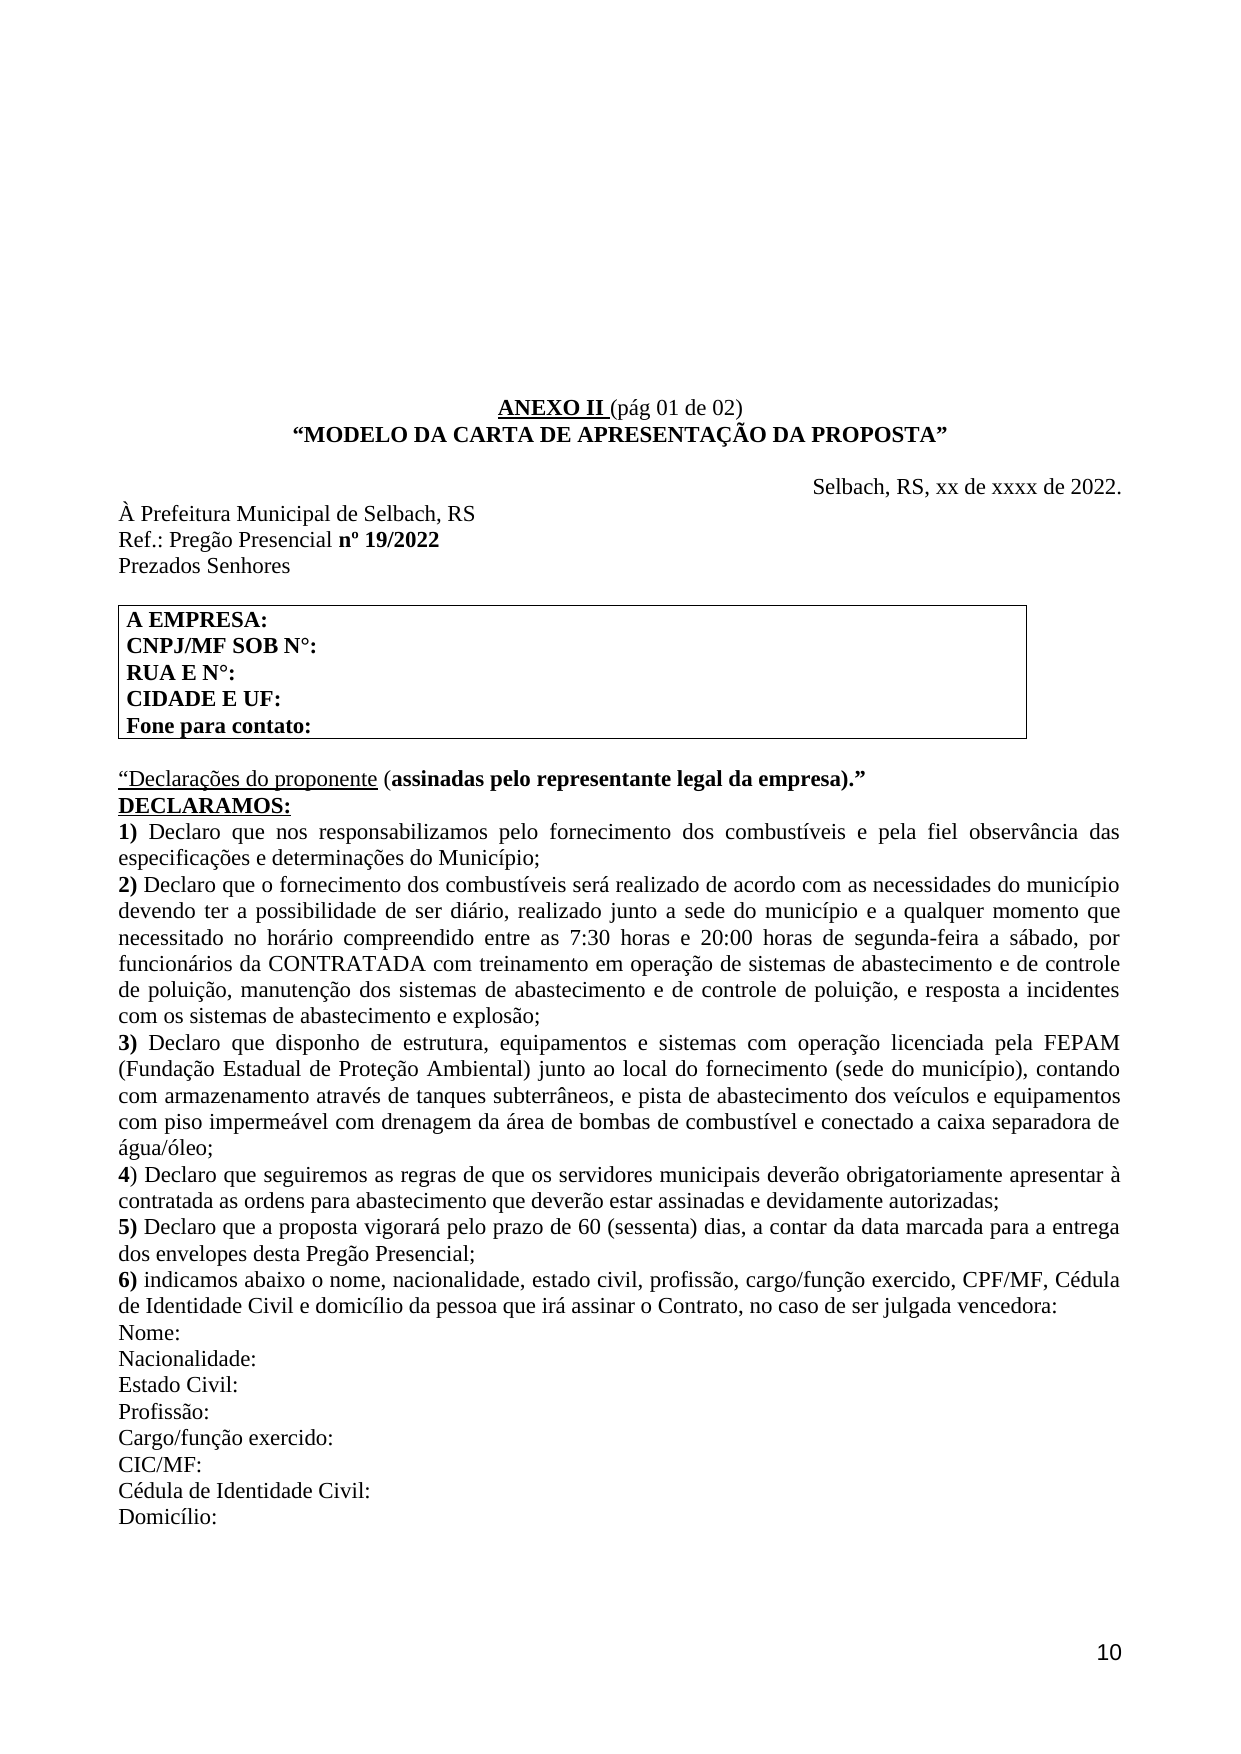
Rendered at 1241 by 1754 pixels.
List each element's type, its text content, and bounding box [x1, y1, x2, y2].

text CIC/MF: [118, 1451, 1122, 1477]
text Nacionalidade: [118, 1345, 1122, 1372]
text Profissão: [118, 1398, 1122, 1424]
text 6) indicamos abaixo o nome, nacionalidade, estado civil, profissão, cargo/função exercido, CPF/MF, Cédula de Identidade Civil e domicílio da pessoa que irá assinar o Contrato, no caso de ser julgada vencedora: [118, 1266, 1122, 1319]
text Prezados Senhores [118, 552, 1122, 579]
text 1) Declaro que nos responsabilizamos pelo fornecimento dos combustíveis e pela fiel observância das especificações e determinações do Município; [118, 818, 1122, 871]
text 3) Declaro que disponho de estrutura, equipamentos e sistemas com operação licenciada pela FEPAM (Fundação Estadual de Proteção Ambiental) junto ao local do fornecimento (sede do município), contando com armazenamento através de tanques subterrâneos, e pista de abastecimento dos veículos e equipamentos com piso impermeável com drenagem da área de bombas de combustível e conectado a caixa separadora de água/óleo; [118, 1029, 1122, 1161]
text Domicílio: [118, 1503, 1122, 1530]
text À Prefeitura Municipal de Selbach, RS [118, 500, 1122, 526]
text Cédula de Identidade Civil: [118, 1477, 1122, 1503]
text Cargo/função exercido: [118, 1424, 1122, 1451]
text Ref.: Pregão Presencial nº 19/2022 [118, 526, 1122, 552]
text 5) Declaro que a proposta vigorará pelo prazo de 60 (sessenta) dias, a contar da data marcada para a entrega dos envelopes desta Pregão Presencial; [118, 1213, 1122, 1266]
text Nome: [118, 1319, 1122, 1345]
text “MODELO DA CARTA DE APRESENTAÇÃO DA PROPOSTA” [118, 421, 1122, 447]
text DECLARAMOS: [118, 792, 1122, 818]
text 4) Declaro que seguiremos as regras de que os servidores municipais deverão obrigatoriamente apresentar à contratada as ordens para abastecimento que deverão estar assinadas e devidamente autorizadas; [118, 1161, 1122, 1213]
text Selbach, RS, xx de xxxx de 2022. [118, 473, 1122, 500]
text 2) Declaro que o fornecimento dos combustíveis será realizado de acordo com as necessidades do município devendo ter a possibilidade de ser diário, realizado junto a sede do município e a qualquer momento que necessitado no horário compreendido entre as 7:30 horas e 20:00 horas de segunda-feira a sábado, por funcionários da CONTRATADA com treinamento em operação de sistemas de abastecimento e de controle de poluição, manutenção dos sistemas de abastecimento e de controle de poluição, e resposta a incidentes com os sistemas de abastecimento e explosão; [118, 871, 1122, 1029]
table_header A EMPRESA: CNPJ/MF SOB N°: RUA E N°: CIDADE E UF: Fone para contato: [119, 606, 1026, 738]
text “Declarações do proponente (assinadas pelo representante legal da empresa).” [118, 765, 1122, 792]
text Estado Civil: [118, 1372, 1122, 1398]
subtitle ANEXO II (pág 01 de 02) [118, 394, 1122, 421]
